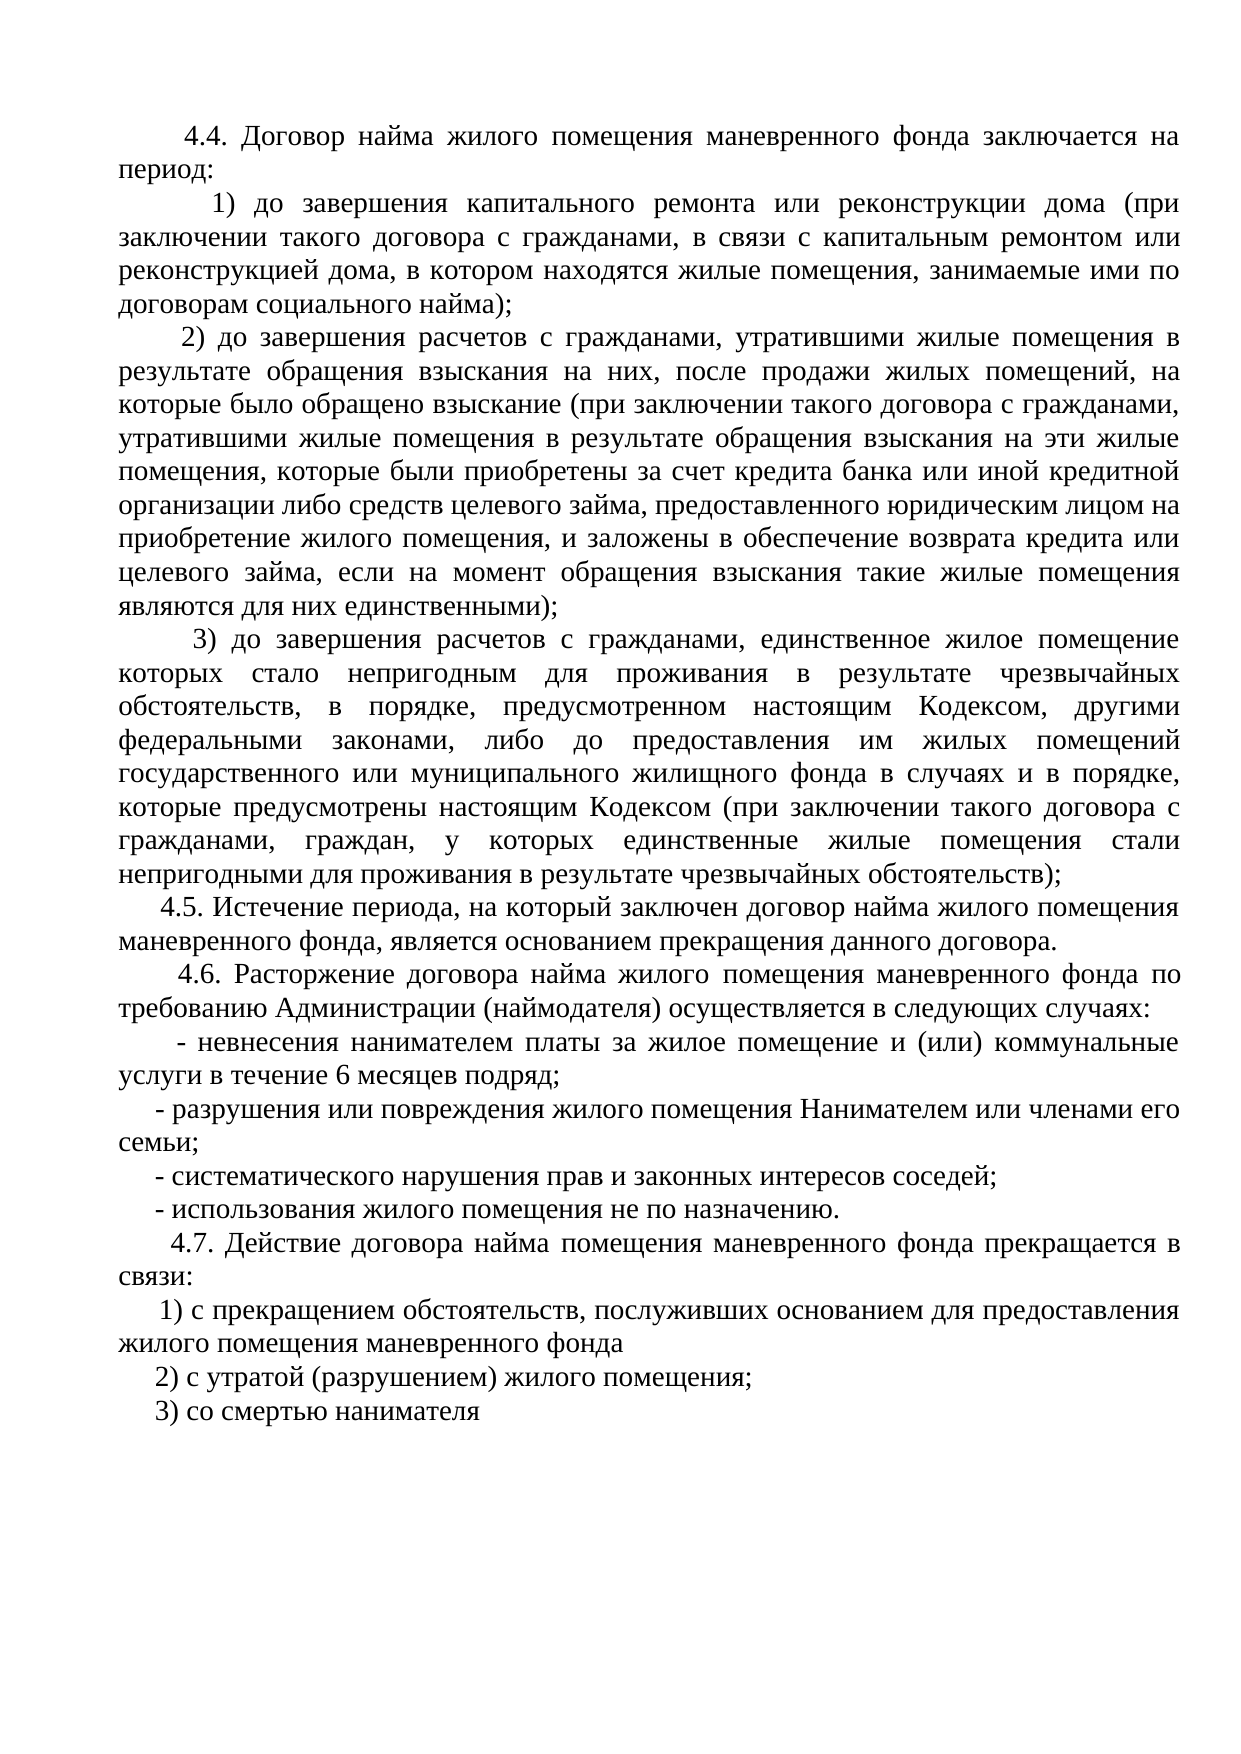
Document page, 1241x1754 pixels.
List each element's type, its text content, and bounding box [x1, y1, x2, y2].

text 1) с прекращением обстоятельств, послуживших основанием для предоставления жилого помещения маневренного фонда [118, 1292, 1181, 1359]
text - невнесения нанимателем платы за жилое помещение и (или) коммунальные услуги в течение 6 месяцев подряд; [118, 1024, 1181, 1091]
text 2) до завершения расчетов с гражданами, утратившими жилые помещения в результате обращения взыскания на них, после продажи жилых помещений, на которые было обращено взыскание (при заключении такого договора с гражданами, утратившими жилые помещения в результате обращения взыскания на эти жилые помещения, которые были приобретены за счет кредита банка или иной кредитной организации либо средств целевого займа, предоставленного юридическим лицом на приобретение жилого помещения, и заложены в обеспечение возврата кредита или целевого займа, если на момент обращения взыскания такие жилые помещения являются для них единственными); [118, 319, 1181, 621]
text - систематического нарушения прав и законных интересов соседей; [118, 1158, 1181, 1191]
text 2) с утратой (разрушением) жилого помещения; [118, 1359, 1181, 1393]
text 4.6. Расторжение договора найма жилого помещения маневренного фонда по требованию Администрации (наймодателя) осуществляется в следующих случаях: [118, 957, 1181, 1024]
text 4.7. Действие договора найма помещения маневренного фонда прекращается в связи: [118, 1225, 1181, 1292]
text 3) до завершения расчетов с гражданами, единственное жилое помещение которых стало непригодным для проживания в результате чрезвычайных обстоятельств, в порядке, предусмотренном настоящим Кодексом, другими федеральными законами, либо до предоставления им жилых помещений государственного или муниципального жилищного фонда в случаях и в порядке, которые предусмотрены настоящим Кодексом (при заключении такого договора с гражданами, граждан, у которых единственные жилые помещения стали непригодными для проживания в результате чрезвычайных обстоятельств); [118, 621, 1181, 889]
text - разрушения или повреждения жилого помещения Нанимателем или членами его семьи; [118, 1091, 1181, 1158]
text 4.4. Договор найма жилого помещения маневренного фонда заключается на период: [118, 118, 1181, 185]
text 3) со смертью нанимателя [118, 1393, 1181, 1426]
text 4.5. Истечение периода, на который заключен договор найма жилого помещения маневренного фонда, является основанием прекращения данного договора. [118, 889, 1181, 957]
text - использования жилого помещения не по назначению. [118, 1191, 1181, 1225]
text 1) до завершения капитального ремонта или реконструкции дома (при заключении такого договора с гражданами, в связи с капитальным ремонтом или реконструкцией дома, в котором находятся жилые помещения, занимаемые ими по договорам социального найма); [118, 185, 1181, 319]
